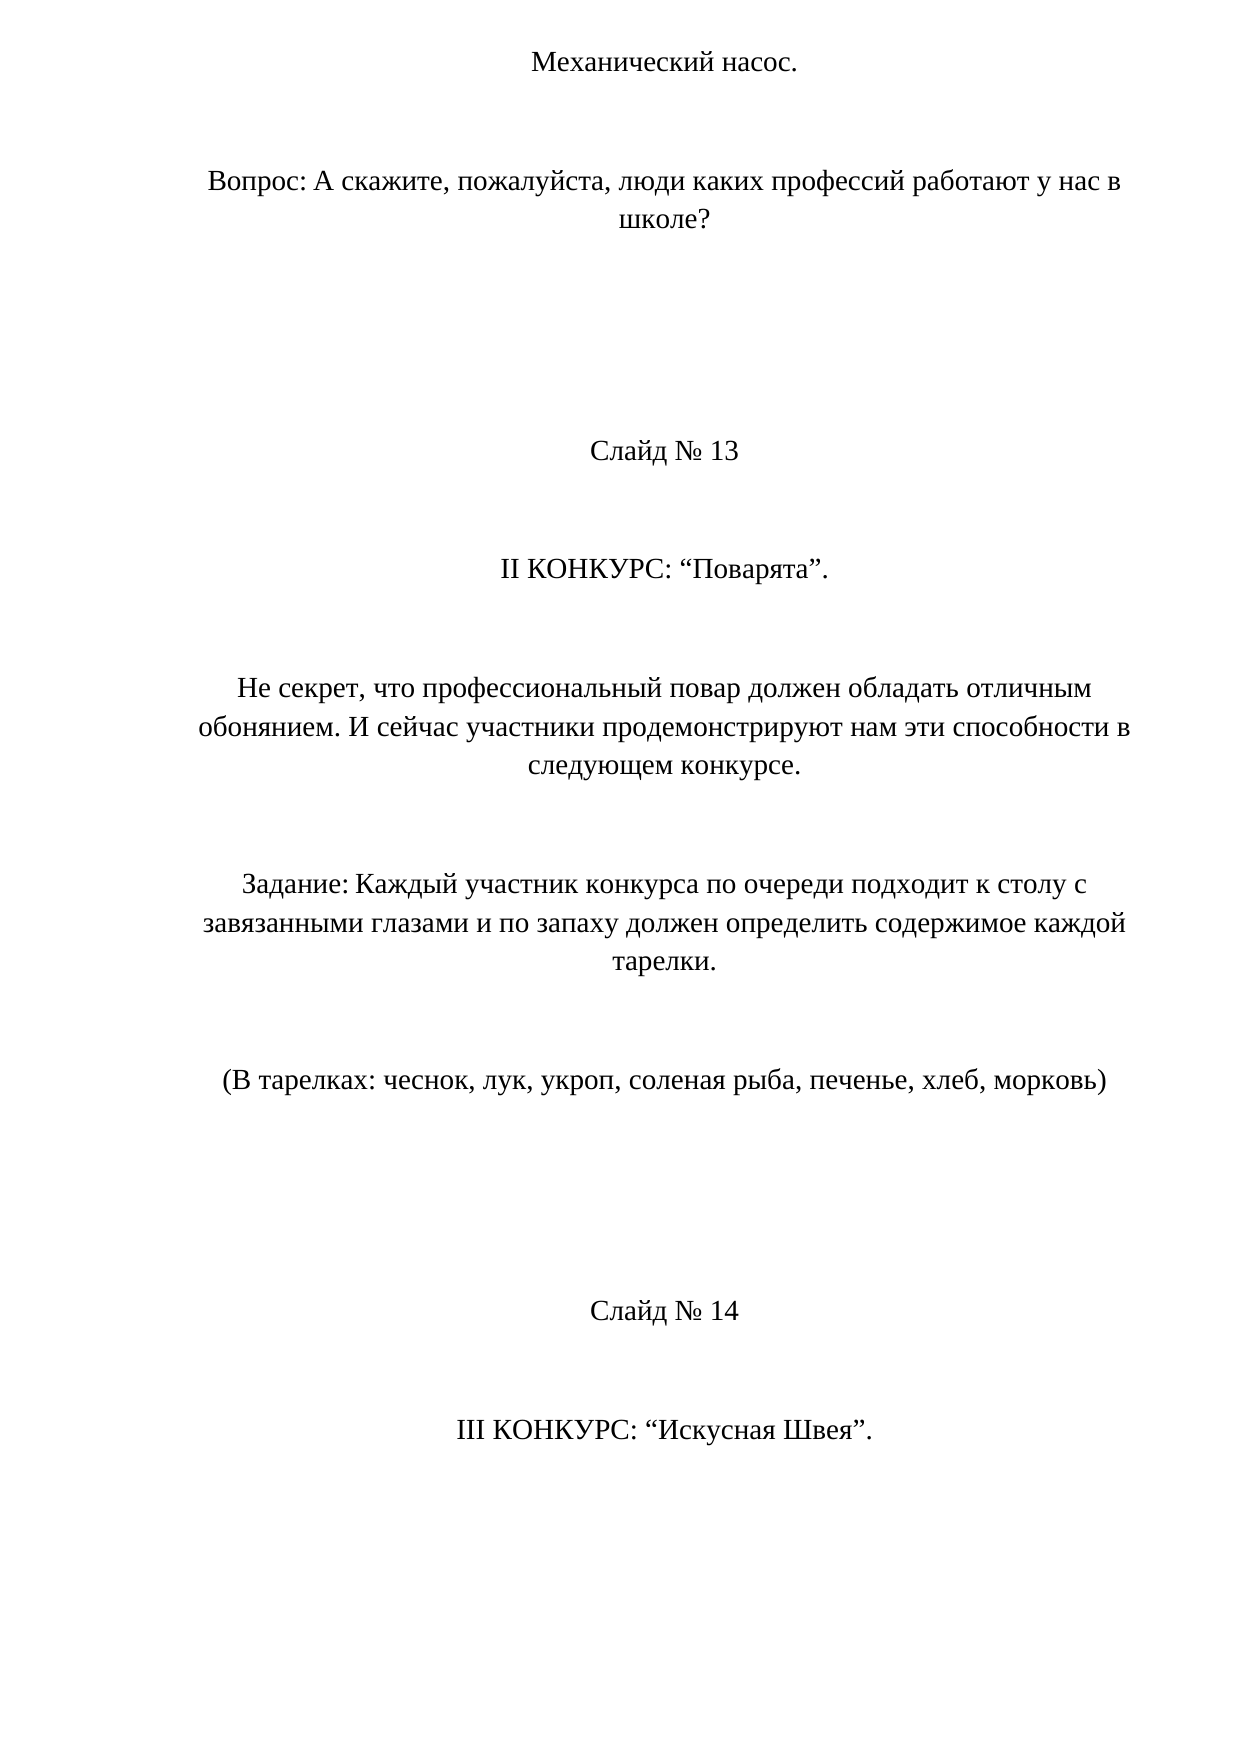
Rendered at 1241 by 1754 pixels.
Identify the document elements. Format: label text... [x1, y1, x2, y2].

text Не секрет, что профессиональный повар должен обладать отличным обонянием. И сейчас участники продемонстрируют нам эти способности в следующем конкурсе. [177, 670, 1152, 781]
text Задание: Каждый участник конкурса по очереди подходит к столу с завязанными глазами и по запаху должен определить содержимое каждой тарелки. [177, 866, 1152, 977]
text Вопрос: А скажите, пожалуйста, люди каких профессий работают у нас в школе? [177, 163, 1152, 235]
text Слайд № 14 [177, 1293, 1152, 1327]
text Слайд № 13 [177, 433, 1152, 466]
text Механический насос. [177, 44, 1152, 78]
text II КОНКУРС: “Поварята”. [177, 552, 1152, 585]
text III КОНКУРС: “Искусная Швея”. [177, 1412, 1152, 1445]
text (В тарелках: чеснок, лук, укроп, соленая рыба, печенье, хлеб, морковь) [177, 1062, 1152, 1096]
